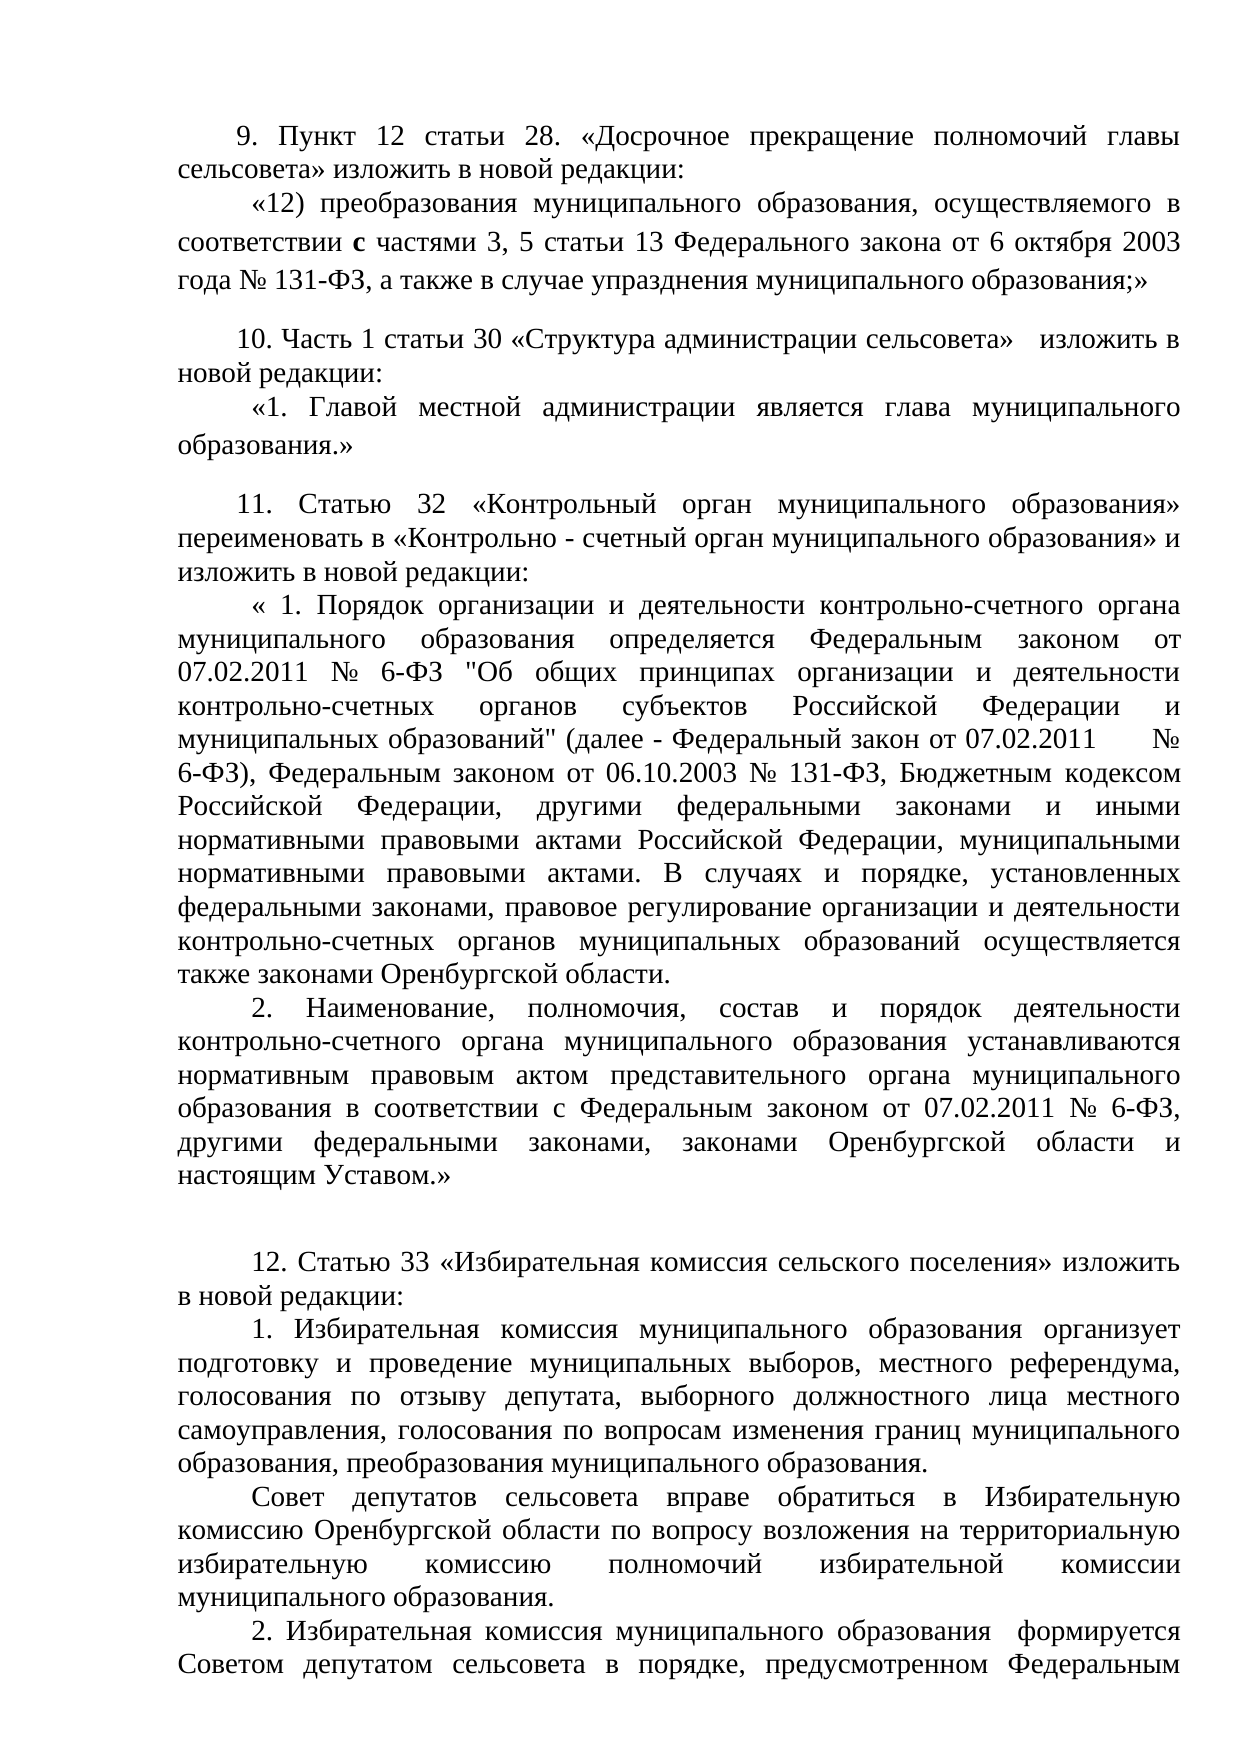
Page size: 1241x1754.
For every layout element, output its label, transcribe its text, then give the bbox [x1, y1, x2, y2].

text 12. Статью 33 «Избирательная комиссия сельского поселения» изложить в новой редакции: [177, 1244, 1181, 1311]
text Совет депутатов сельсовета вправе обратиться в Избирательную комиссию Оренбургской области по вопросу возложения на территориальную избирательную комиссию полномочий избирательной комиссии муниципального образования. [177, 1479, 1181, 1613]
text «1. Главой местной администрации является глава муниципального образования.» [177, 389, 1181, 461]
subtitle 10. Часть 1 статьи 30 «Структура администрации сельсовета» изложить в новой редакции: [177, 322, 1181, 389]
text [177, 1613, 1181, 1680]
text 11. Статью 32 «Контрольный орган муниципального образования» переименовать в «Контрольно - счетный орган муниципального образования» и изложить в новой редакции: [177, 487, 1181, 587]
text 9. Пункт 12 статьи 28. «Досрочное прекращение полномочий главы сельсовета» изложить в новой редакции: [177, 118, 1181, 185]
text «12) преобразования муниципального образования, осуществляемого в соответствии с частями 3, 5 статьи 13 Федерального закона от 6 октября 2003 года № 131-ФЗ, а также в случае упразднения муниципального образования;» [177, 185, 1181, 296]
text 1. Избирательная комиссия муниципального образования организует подготовку и проведение муниципальных выборов, местного референдума, голосования по отзыву депутата, выборного должностного лица местного самоуправления, голосования по вопросам изменения границ муниципального образования, преобразования муниципального образования. [177, 1311, 1181, 1479]
text 2. Наименование, полномочия, состав и порядок деятельности контрольно-счетного органа муниципального образования устанавливаются нормативным правовым актом представительного органа муниципального образования в соответствии с Федеральным законом от 07.02.2011 № 6-ФЗ, другими федеральными законами, законами Оренбургской области и настоящим Уставом.» [177, 990, 1181, 1191]
text « 1. Порядок организации и деятельности контрольно-счетного органа муниципального образования определяется Федеральным законом от 07.02.2011 № 6-ФЗ "Об общих принципах организации и деятельности контрольно-счетных органов субъектов Российской Федерации и муниципальных образований" (далее - Федеральный закон от 07.02.2011 № 6-ФЗ), Федеральным законом от 06.10.2003 № 131-ФЗ, Бюджетным кодексом Российской Федерации, другими федеральными законами и иными нормативными правовыми актами Российской Федерации, муниципальными нормативными правовыми актами. В случаях и порядке, установленных федеральными законами, правовое регулирование организации и деятельности контрольно-счетных органов муниципальных образований осуществляется также законами Оренбургской области. [177, 587, 1181, 990]
